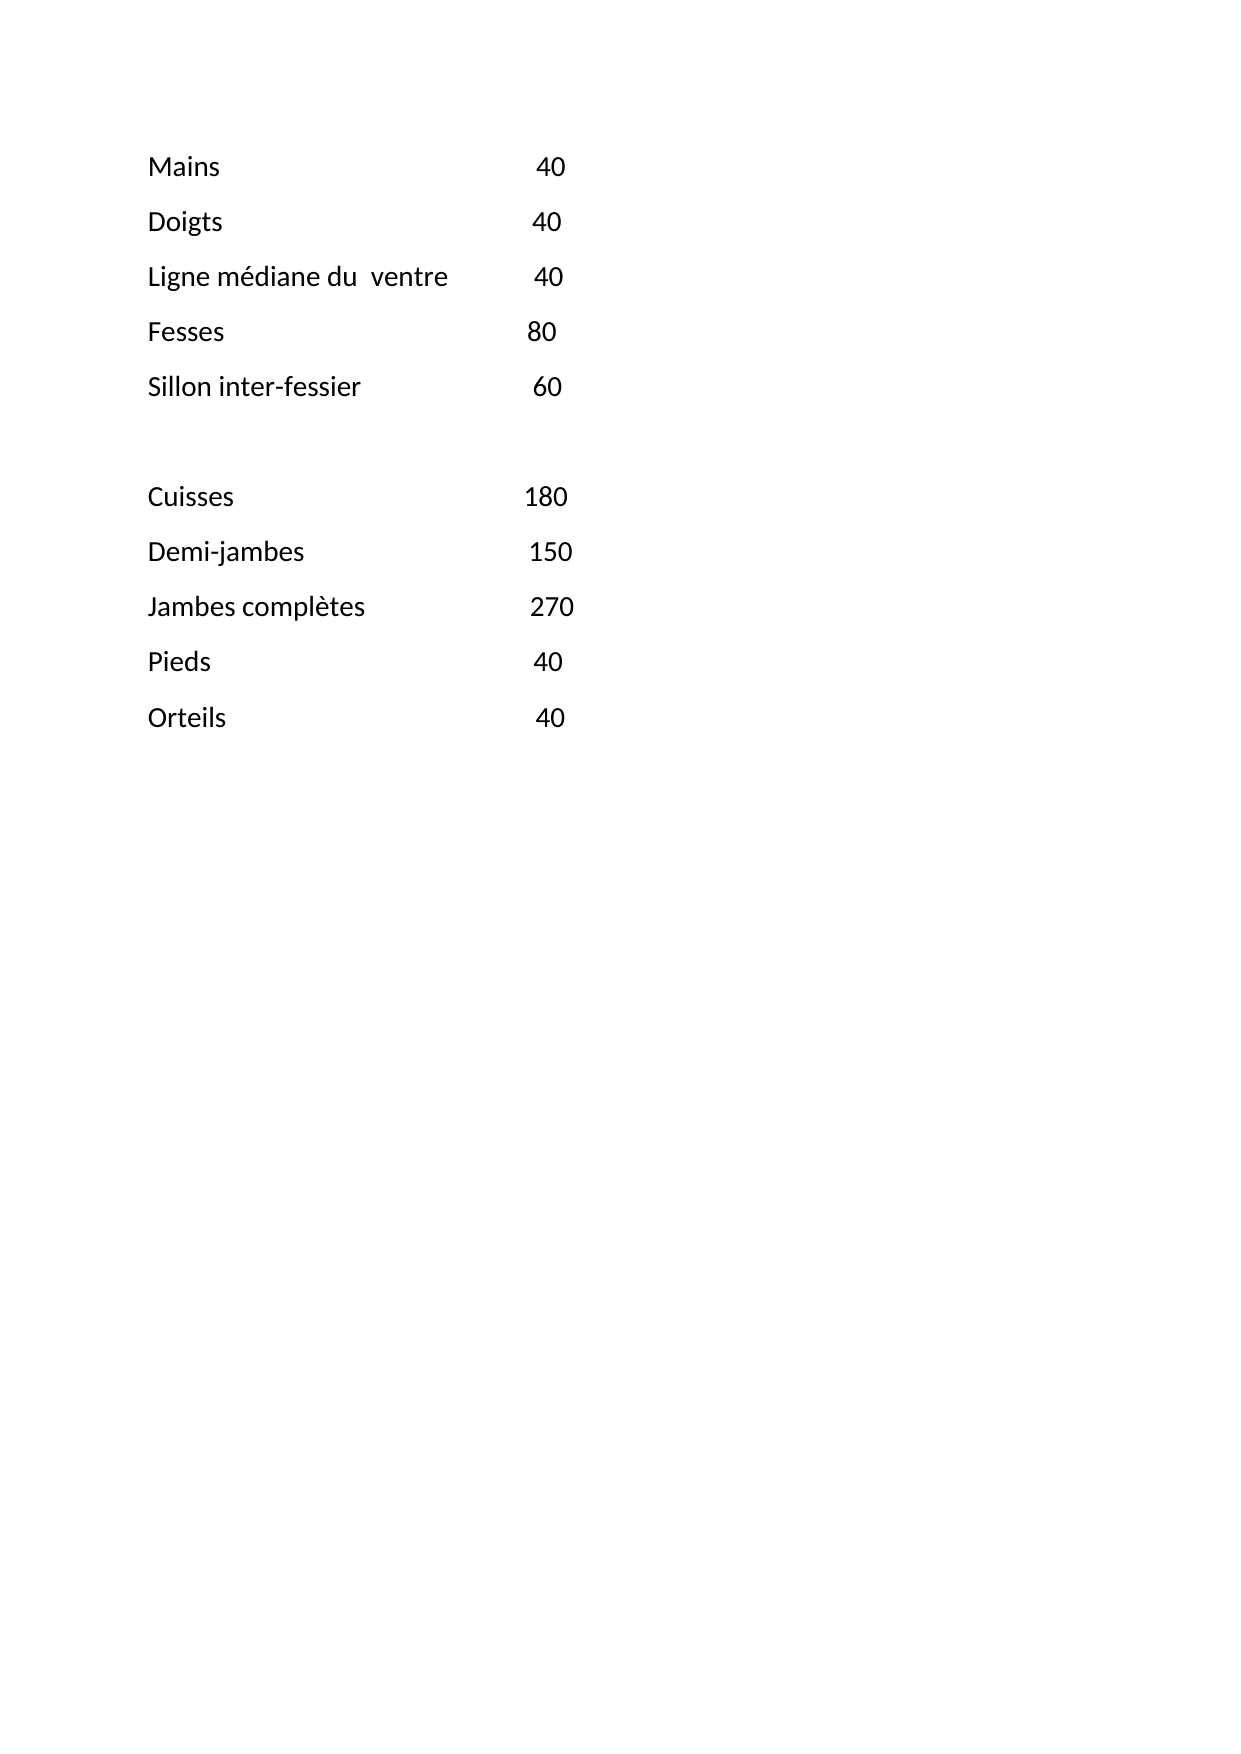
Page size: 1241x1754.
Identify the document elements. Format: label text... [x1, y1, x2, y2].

text Sillon inter-fessier 60 [148, 368, 1093, 404]
text Jambes complètes 270 [148, 588, 1093, 624]
text Pieds 40 [148, 643, 1093, 679]
text Ligne médiane du ventre 40 [148, 258, 1093, 293]
text Orteils 40 [148, 699, 1093, 734]
text Cuisses 180 [148, 478, 1093, 514]
text Fesses 80 [148, 313, 1093, 348]
text Doigts 40 [148, 203, 1093, 238]
text Mains 40 [148, 148, 1093, 183]
text Demi-jambes 150 [148, 533, 1093, 569]
